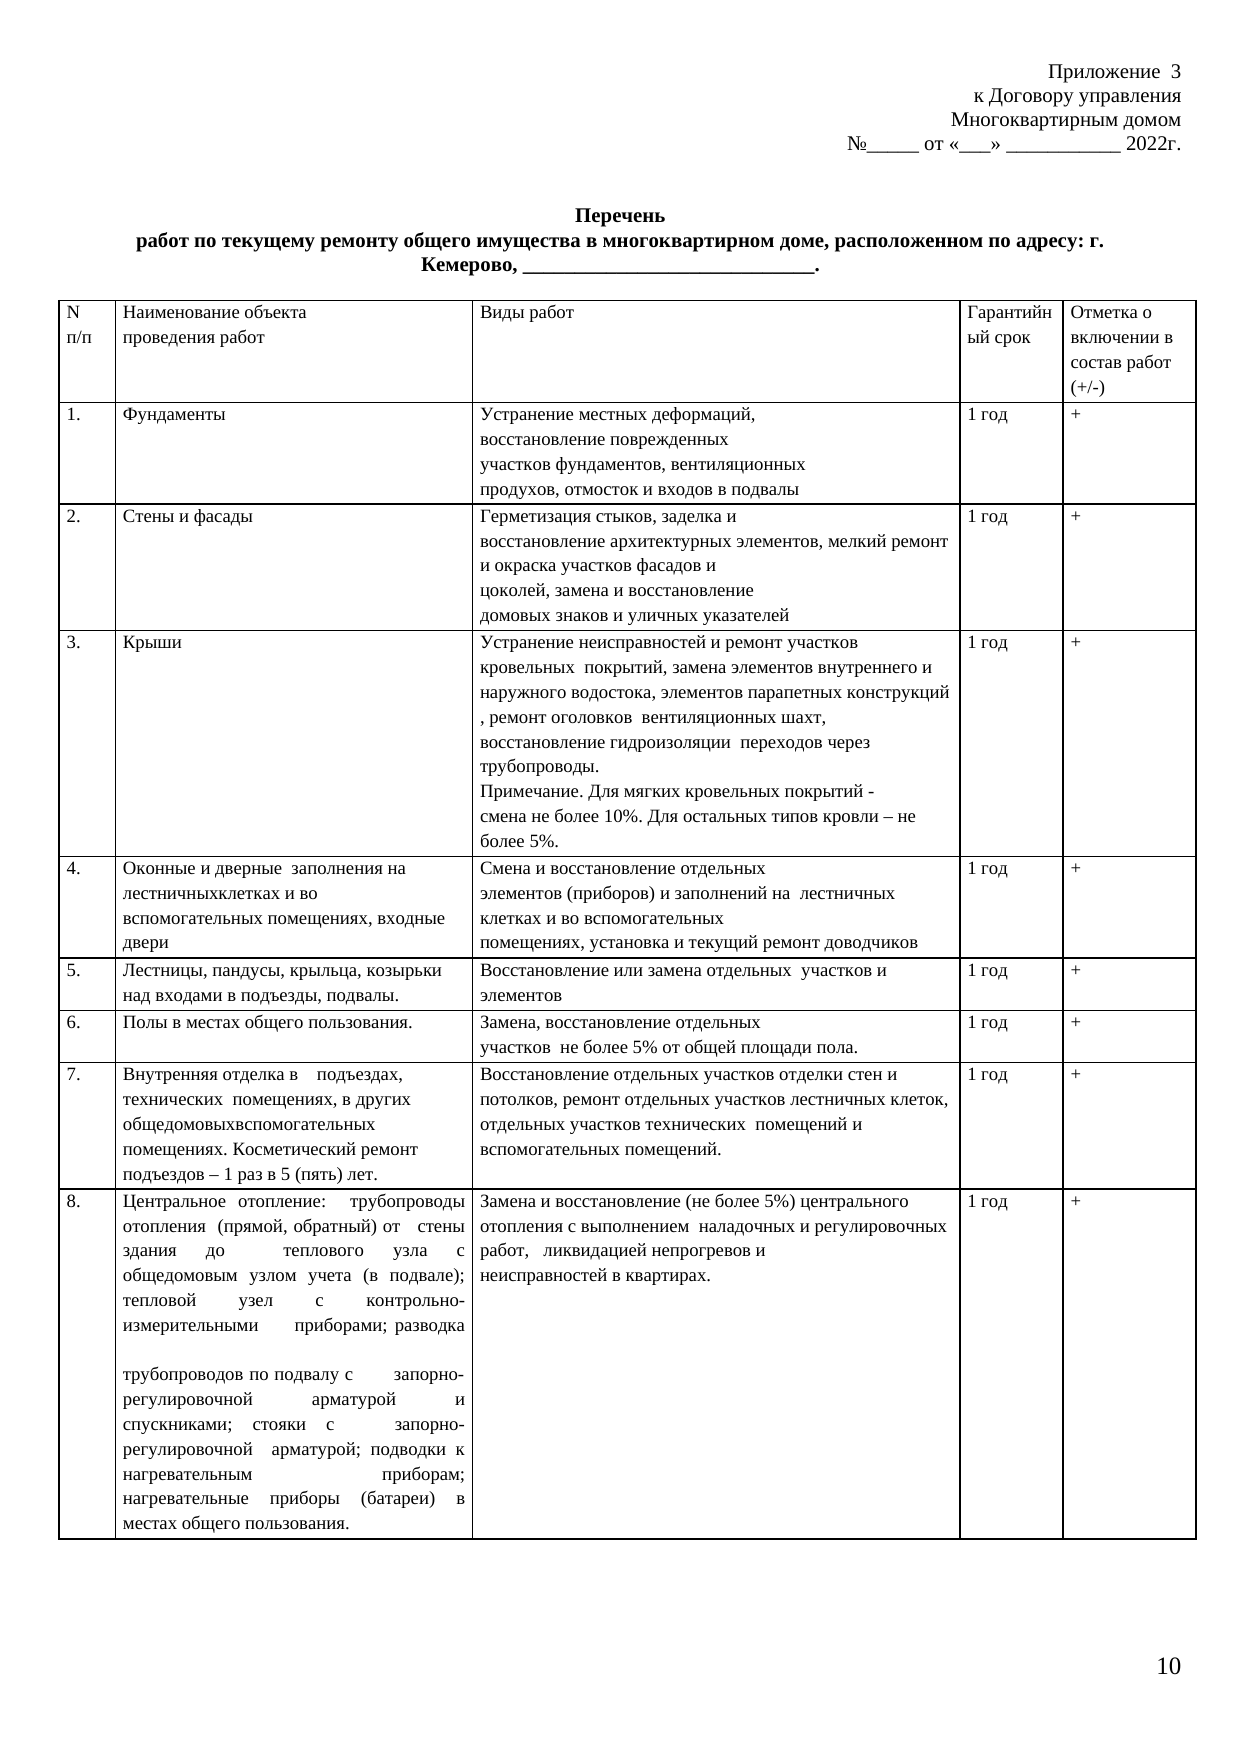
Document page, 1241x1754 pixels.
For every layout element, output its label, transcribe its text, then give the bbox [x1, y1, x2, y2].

text к Договору управления [59, 83, 1181, 107]
table_header Виды работ [473, 301, 959, 401]
table_cell 7. [60, 1063, 115, 1188]
table_cell Восстановление отдельных участков отделки стен и потолков, ремонт отдельных участков лестничных клеток, отдельных участков технических помещений и вспомогательных помещений. [473, 1063, 959, 1188]
table_cell + [1064, 1190, 1195, 1538]
table_cell 1 год [961, 631, 1062, 856]
table_cell + [1064, 959, 1195, 1009]
table_cell Герметизация стыков, заделка и восстановление архитектурных элементов, мелкий ремонт и окраска участков фасадов и цоколей, замена и восстановление домовых знаков и уличных указателей [473, 505, 959, 630]
table_cell 3. [60, 631, 115, 856]
table_cell Лестницы, пандусы, крыльца, козырьки над входами в подъезды, подвалы. [116, 959, 472, 1009]
table_cell 1 год [961, 403, 1062, 503]
table_cell 1 год [961, 959, 1062, 1009]
text №_____ от «___» ___________ 2022г. [59, 131, 1181, 155]
table_cell Устранение местных деформаций, восстановление поврежденных участков фундаментов, вентиляционных продухов, отмосток и входов в подвалы [473, 403, 959, 503]
text Приложение 3 [59, 59, 1181, 83]
table_cell Крыши [116, 631, 472, 856]
table_cell Замена и восстановление (не более 5%) центрального отопления с выполнением наладочных и регулировочных работ, ликвидацией непрогревов и неисправностей в квартирах. [473, 1190, 959, 1538]
table_cell Стены и фасады [116, 505, 472, 630]
table_cell 1 год [961, 505, 1062, 630]
text работ по текущему ремонту общего имущества в многоквартирном доме, расположенном по адресу: г. Кемерово, ____________________________. [118, 227, 1122, 276]
table_cell Фундаменты [116, 403, 472, 503]
table_cell Полы в местах общего пользования. [116, 1011, 472, 1062]
table_cell 6. [60, 1011, 115, 1062]
table_header Наименование объекта проведения работ [116, 301, 472, 401]
table_cell + [1064, 403, 1195, 503]
text Многоквартирным домом [59, 107, 1181, 131]
table_header Гарантийный срок [961, 301, 1062, 401]
table_cell 1 год [961, 1063, 1062, 1188]
table_cell 1 год [961, 1190, 1062, 1538]
table_cell Оконные и дверные заполнения на лестничныхклетках и во вспомогательных помещениях, входные двери [116, 857, 472, 957]
table_cell + [1064, 1011, 1195, 1062]
table_cell Восстановление или замена отдельных участков и элементов [473, 959, 959, 1009]
table_cell Устранение неисправностей и ремонт участков кровельных покрытий, замена элементов внутреннего и наружного водостока, элементов парапетных конструкций , ремонт оголовков вентиляционных шахт, восстановление гидроизоляции переходов через трубопроводы. Примечание. Для мягких кровельных покрытий - смена не более 10%. Для остальных типов кровли – не более 5%. [473, 631, 959, 856]
table_cell 4. [60, 857, 115, 957]
table_cell 2. [60, 505, 115, 630]
table_cell + [1064, 505, 1195, 630]
table_cell 1 год [961, 857, 1062, 957]
table_header Отметка о включении в состав работ (+/-) [1064, 301, 1195, 401]
table_cell Внутренняя отделка в подъездах, технических помещениях, в других общедомовыхвспомогательных помещениях. Косметический ремонт подъездов – 1 раз в 5 (пять) лет. [116, 1063, 472, 1188]
table_cell 5. [60, 959, 115, 1009]
table_cell + [1064, 631, 1195, 856]
table_cell Центральное отопление: трубопроводы отопления (прямой, обратный) от стены здания до теплового узла с общедомовым узлом учета (в подвале); тепловой узел с контрольно- измерительными приборами; разводка трубопроводов по подвалу с запорно-регулировочной арматурой и спускниками; стояки с запорно- регулировочной арматурой; подводки к нагревательным приборам; нагревательные приборы (батареи) в местах общего пользования. [116, 1190, 472, 1538]
text Перечень [118, 203, 1122, 227]
table_cell + [1064, 857, 1195, 957]
table_cell Смена и восстановление отдельных элементов (приборов) и заполнений на лестничных клетках и во вспомогательных помещениях, установка и текущий ремонт доводчиков [473, 857, 959, 957]
table_header N п/п [60, 301, 115, 401]
table_cell 1. [60, 403, 115, 503]
table_cell Замена, восстановление отдельных участков не более 5% от общей площади пола. [473, 1011, 959, 1062]
table_cell 8. [60, 1190, 115, 1538]
table_cell 1 год [961, 1011, 1062, 1062]
table_cell + [1064, 1063, 1195, 1188]
